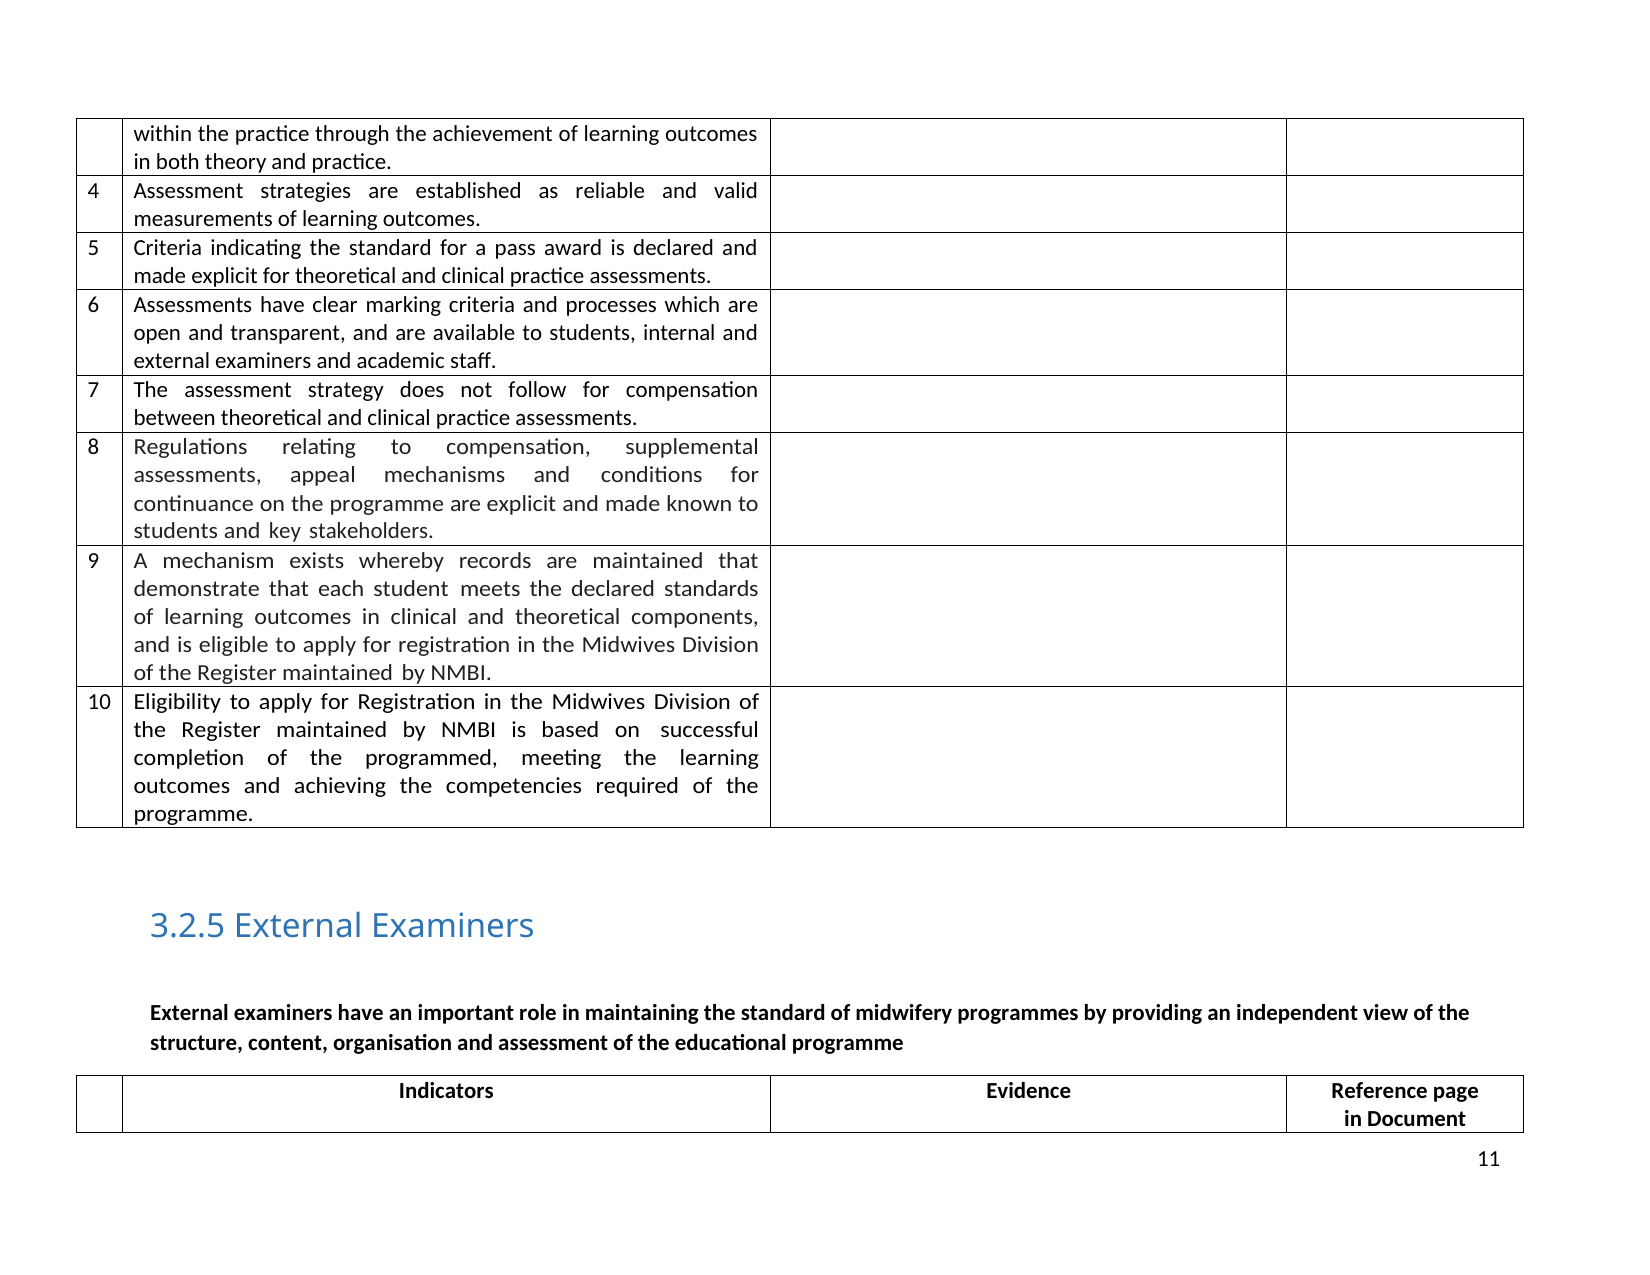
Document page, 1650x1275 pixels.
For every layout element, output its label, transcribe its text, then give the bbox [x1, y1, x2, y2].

table_cell Regulations relating to compensation, supplemental assessments, appeal mechanisms and conditions for continuance on the programme are explicit and made known to students and key stakeholders. [123, 433, 770, 545]
table_cell [1287, 233, 1523, 289]
table_cell 9 [77, 546, 122, 686]
table_cell [771, 176, 1286, 232]
table_header Evidence [771, 1076, 1286, 1132]
table_cell A mechanism exists whereby records are maintained that demonstrate that each student meets the declared standards of learning outcomes in clinical and theoretical components, and is eligible to apply for registration in the Midwives Division of the Register maintained by NMBI. [123, 546, 770, 686]
table_header Indicators [123, 1076, 770, 1132]
table_cell Assessment strategies are established as reliable and valid measurements of learning outcomes. [123, 176, 770, 232]
subtitle 3.2.5 External Examiners [150, 902, 1500, 947]
table_cell [771, 433, 1286, 545]
table_cell [771, 233, 1286, 289]
table_cell [1287, 176, 1523, 232]
table_cell [771, 119, 1286, 175]
table_cell [771, 687, 1286, 827]
table_cell [771, 546, 1286, 686]
table_cell Eligibility to apply for Registration in the Midwives Division of the Register maintained by NMBI is based on successful completion of the programmed, meeting the learning outcomes and achieving the competencies required of the programme. [123, 687, 770, 827]
table_cell [1287, 546, 1523, 686]
table_cell [1287, 290, 1523, 374]
table_cell [1287, 119, 1523, 175]
table_cell 3 [77, 119, 122, 175]
table_header Reference page in Document [1287, 1076, 1523, 1132]
table_cell 10 [77, 687, 122, 827]
table_cell 4 [77, 176, 122, 232]
text External examiners have an important role in maintaining the standard of midwifery programmes by providing an independent view of the structure, content, organisation and assessment of the educational programme [150, 998, 1500, 1056]
table_header [77, 1076, 122, 1132]
table_cell The assessment strategy does not follow for compensation between theoretical and clinical practice assessments. [123, 376, 770, 432]
table_cell 5 [77, 233, 122, 289]
table_cell [1287, 433, 1523, 545]
table_cell Criteria indicating the standard for a pass award is declared and made explicit for theoretical and clinical practice assessments. [123, 233, 770, 289]
table_cell 6 [77, 290, 122, 374]
table_cell Assessments have clear marking criteria and processes which are open and transparent, and are available to students, internal and external examiners and academic staff. [123, 290, 770, 374]
table_cell [771, 290, 1286, 374]
table_cell [771, 376, 1286, 432]
table_cell 7 [77, 376, 122, 432]
table_cell 8 [77, 433, 122, 545]
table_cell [123, 119, 770, 175]
table_cell [1287, 376, 1523, 432]
table_cell [1287, 687, 1523, 827]
